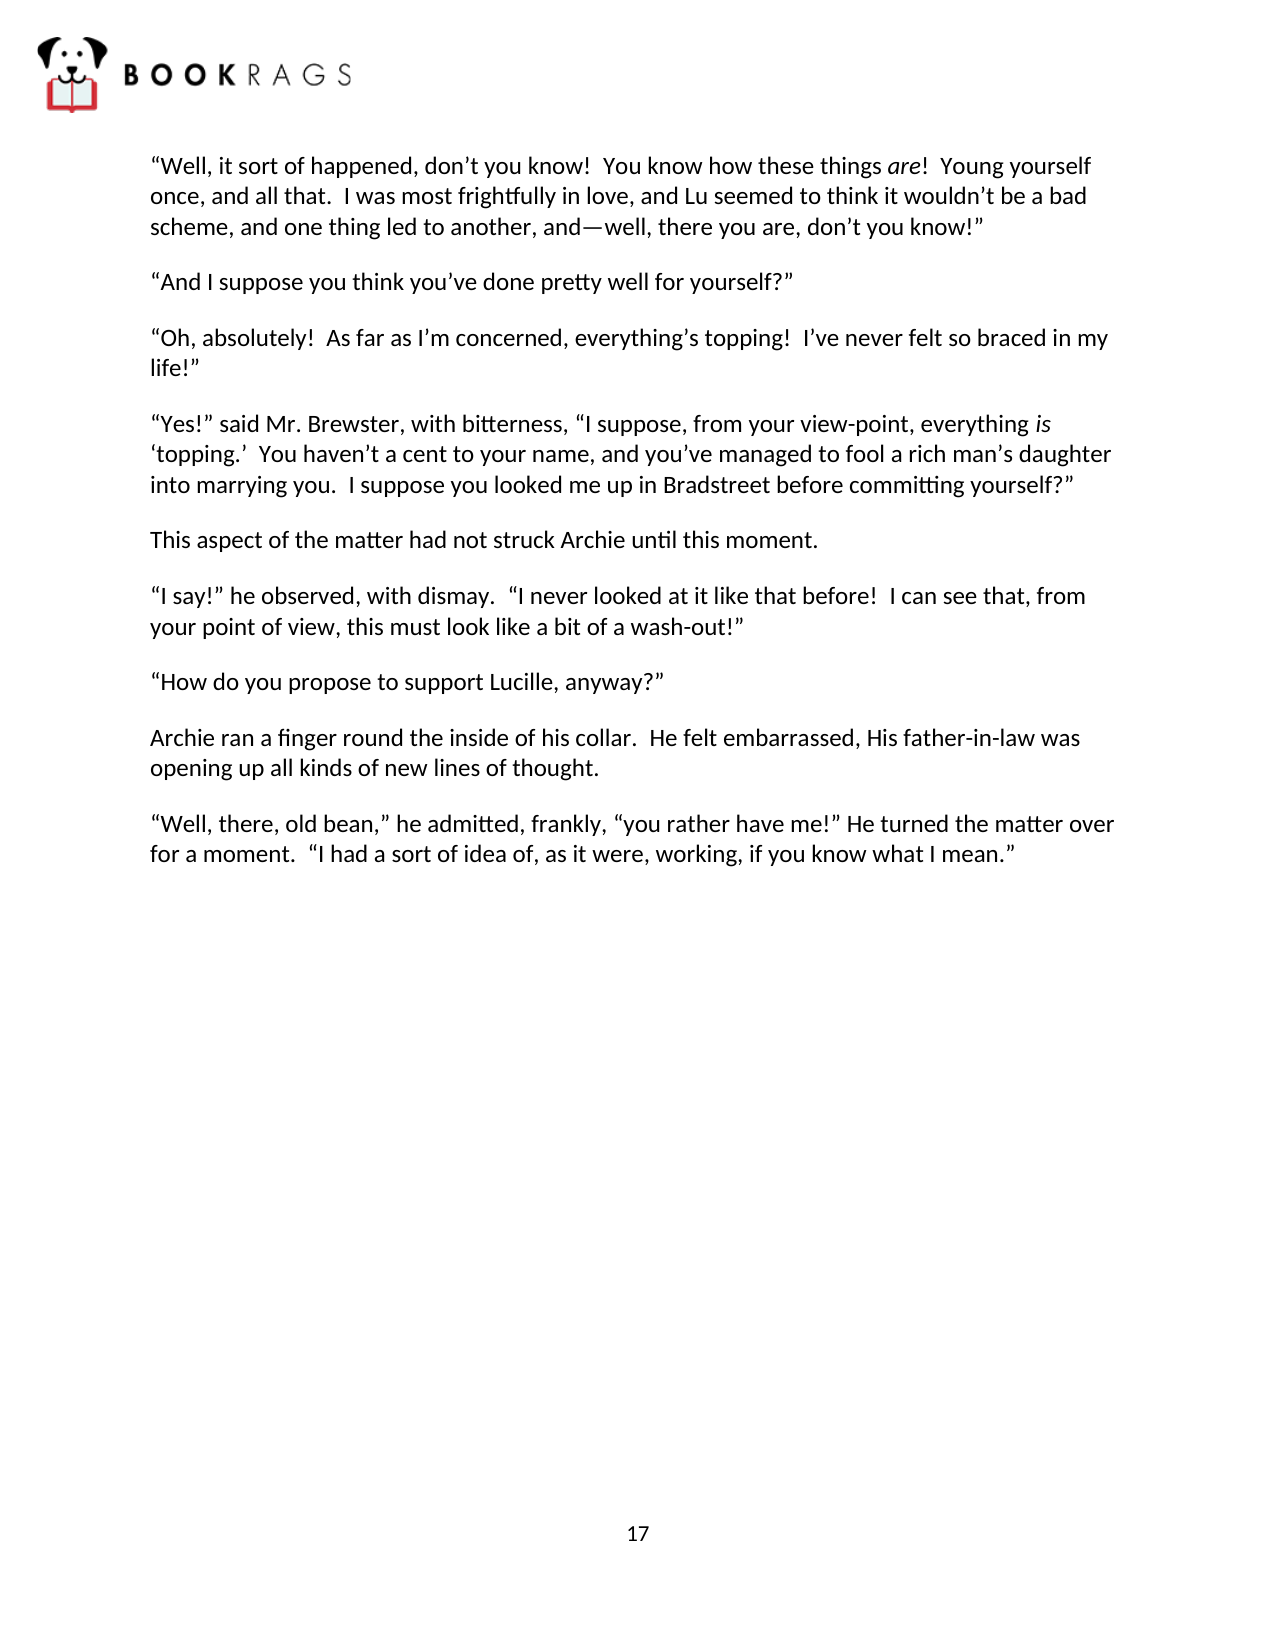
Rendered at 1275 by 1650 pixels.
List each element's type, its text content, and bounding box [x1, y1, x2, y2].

text “Oh, absolutely! As far as I’m concerned, everything’s topping! I’ve never felt so braced in my life!” [150, 322, 1125, 383]
text “I say!” he observed, with dismay. “I never looked at it like that before! I can see that, from your point of view, this must look like a bit of a wash-out!” [150, 580, 1125, 641]
text Archie ran a finger round the inside of his collar. He felt embarrassed, His father-in-law was opening up all kinds of new lines of thought. [150, 722, 1125, 783]
text “Yes!” said Mr. Brewster, with bitterness, “I suppose, from your view-point, everything is ‘topping.’ You haven’t a cent to your name, and you’ve managed to fool a rich man’s daughter into marrying you. I suppose you looked me up in Bradstreet before committing yourself?” [150, 408, 1125, 500]
picture [37, 37, 351, 113]
text “How do you propose to support Lucille, anyway?” [150, 666, 1125, 697]
text “And I suppose you think you’ve done pretty well for yourself?” [150, 267, 1125, 297]
text “Well, there, old bean,” he admitted, frankly, “you rather have me!” He turned the matter over for a moment. “I had a sort of idea of, as it were, working, if you know what I mean.” [150, 808, 1125, 869]
text “Well, it sort of happened, don’t you know! You know how these things are! Young yourself once, and all that. I was most frightfully in love, and Lu seemed to think it wouldn’t be a bad scheme, and one thing led to another, and—­well, there you are, don’t you know!” [150, 150, 1125, 242]
text This aspect of the matter had not struck Archie until this moment. [150, 525, 1125, 555]
